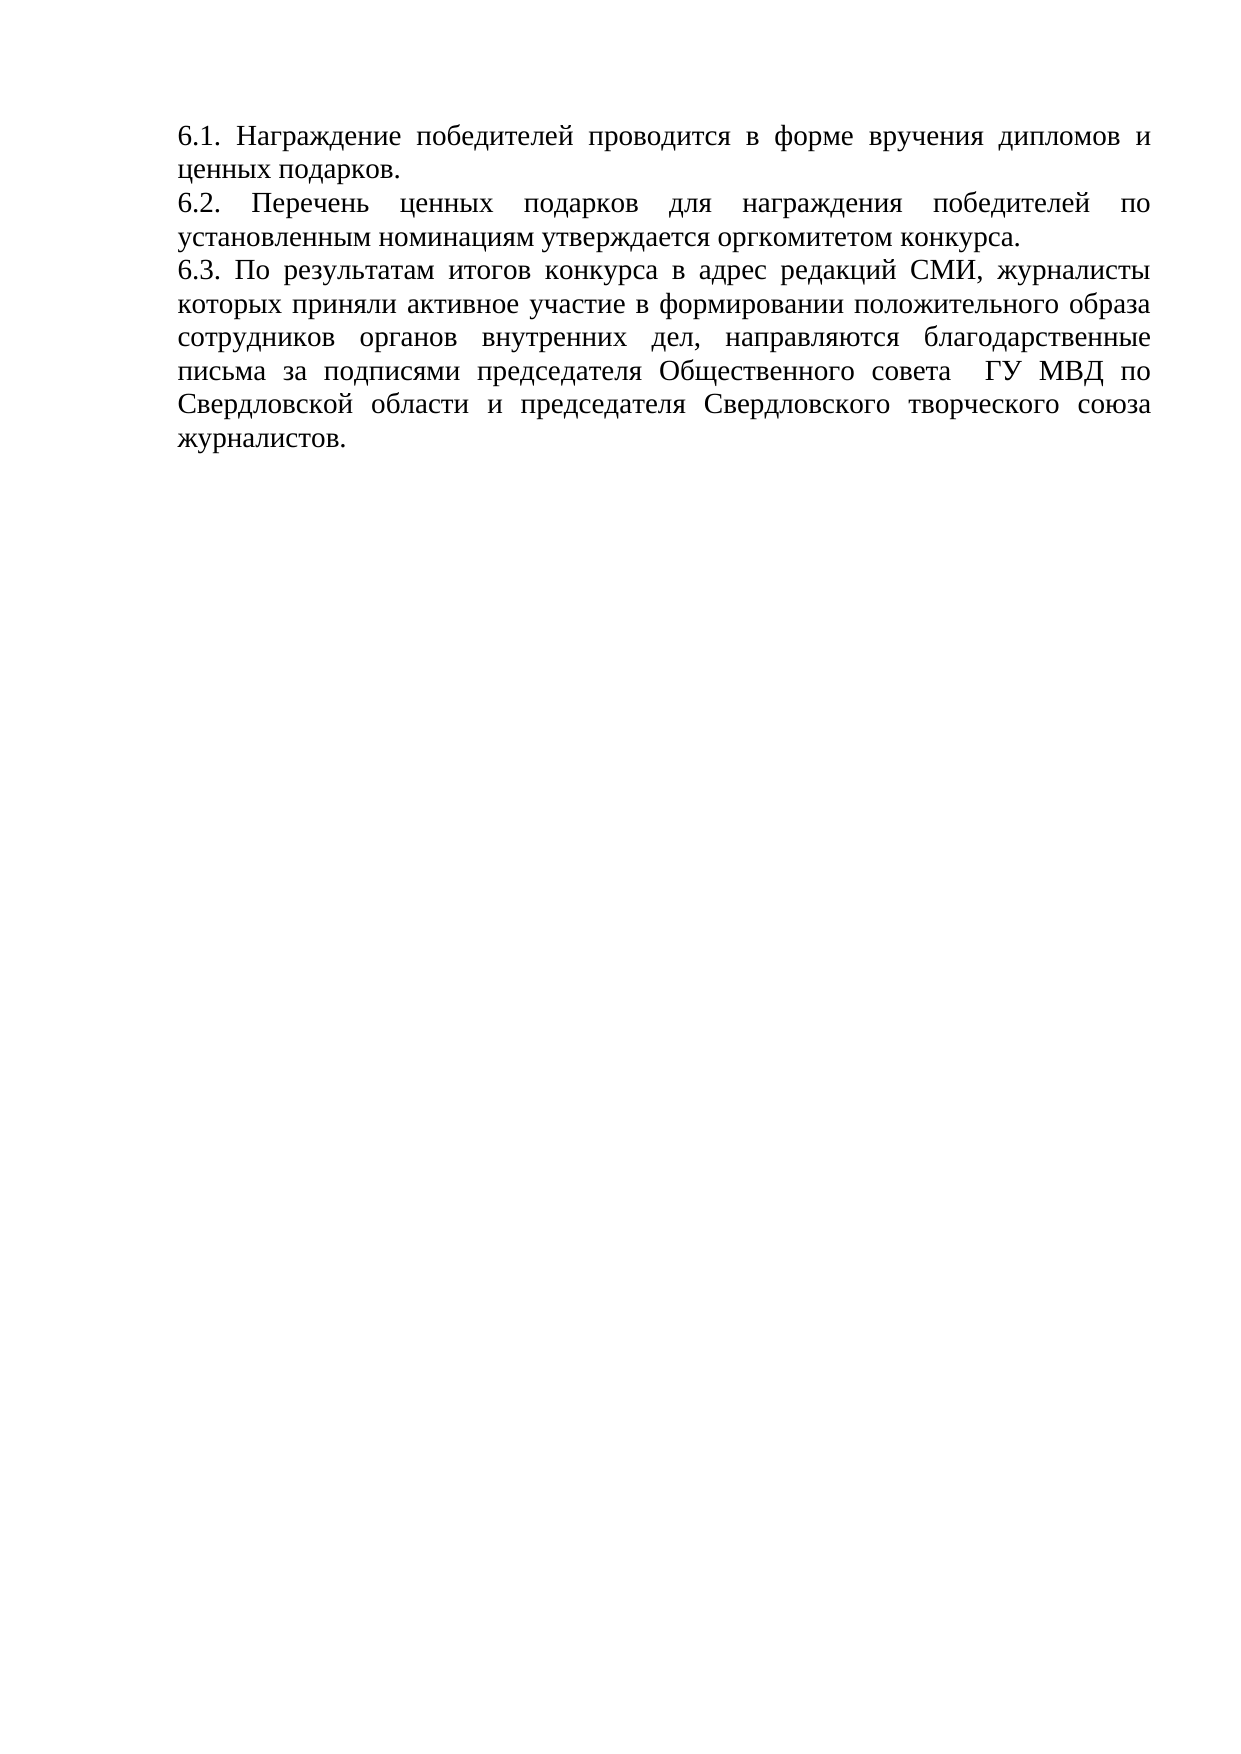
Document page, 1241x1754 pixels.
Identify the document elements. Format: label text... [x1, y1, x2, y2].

text 6.2. Перечень ценных подарков для награждения победителей по установленным номинациям утверждается оргкомитетом конкурса. [177, 185, 1152, 252]
text 6.1. Награждение победителей проводится в форме вручения дипломов и ценных подарков. [177, 118, 1152, 185]
text 6.3. По результатам итогов конкурса в адрес редакций СМИ, журналисты которых приняли активное участие в формировании положительного образа сотрудников органов внутренних дел, направляются благодарственные письма за подписями председателя Общественного совета ГУ МВД по Свердловской области и председателя Свердловского творческого союза журналистов. [177, 252, 1152, 453]
